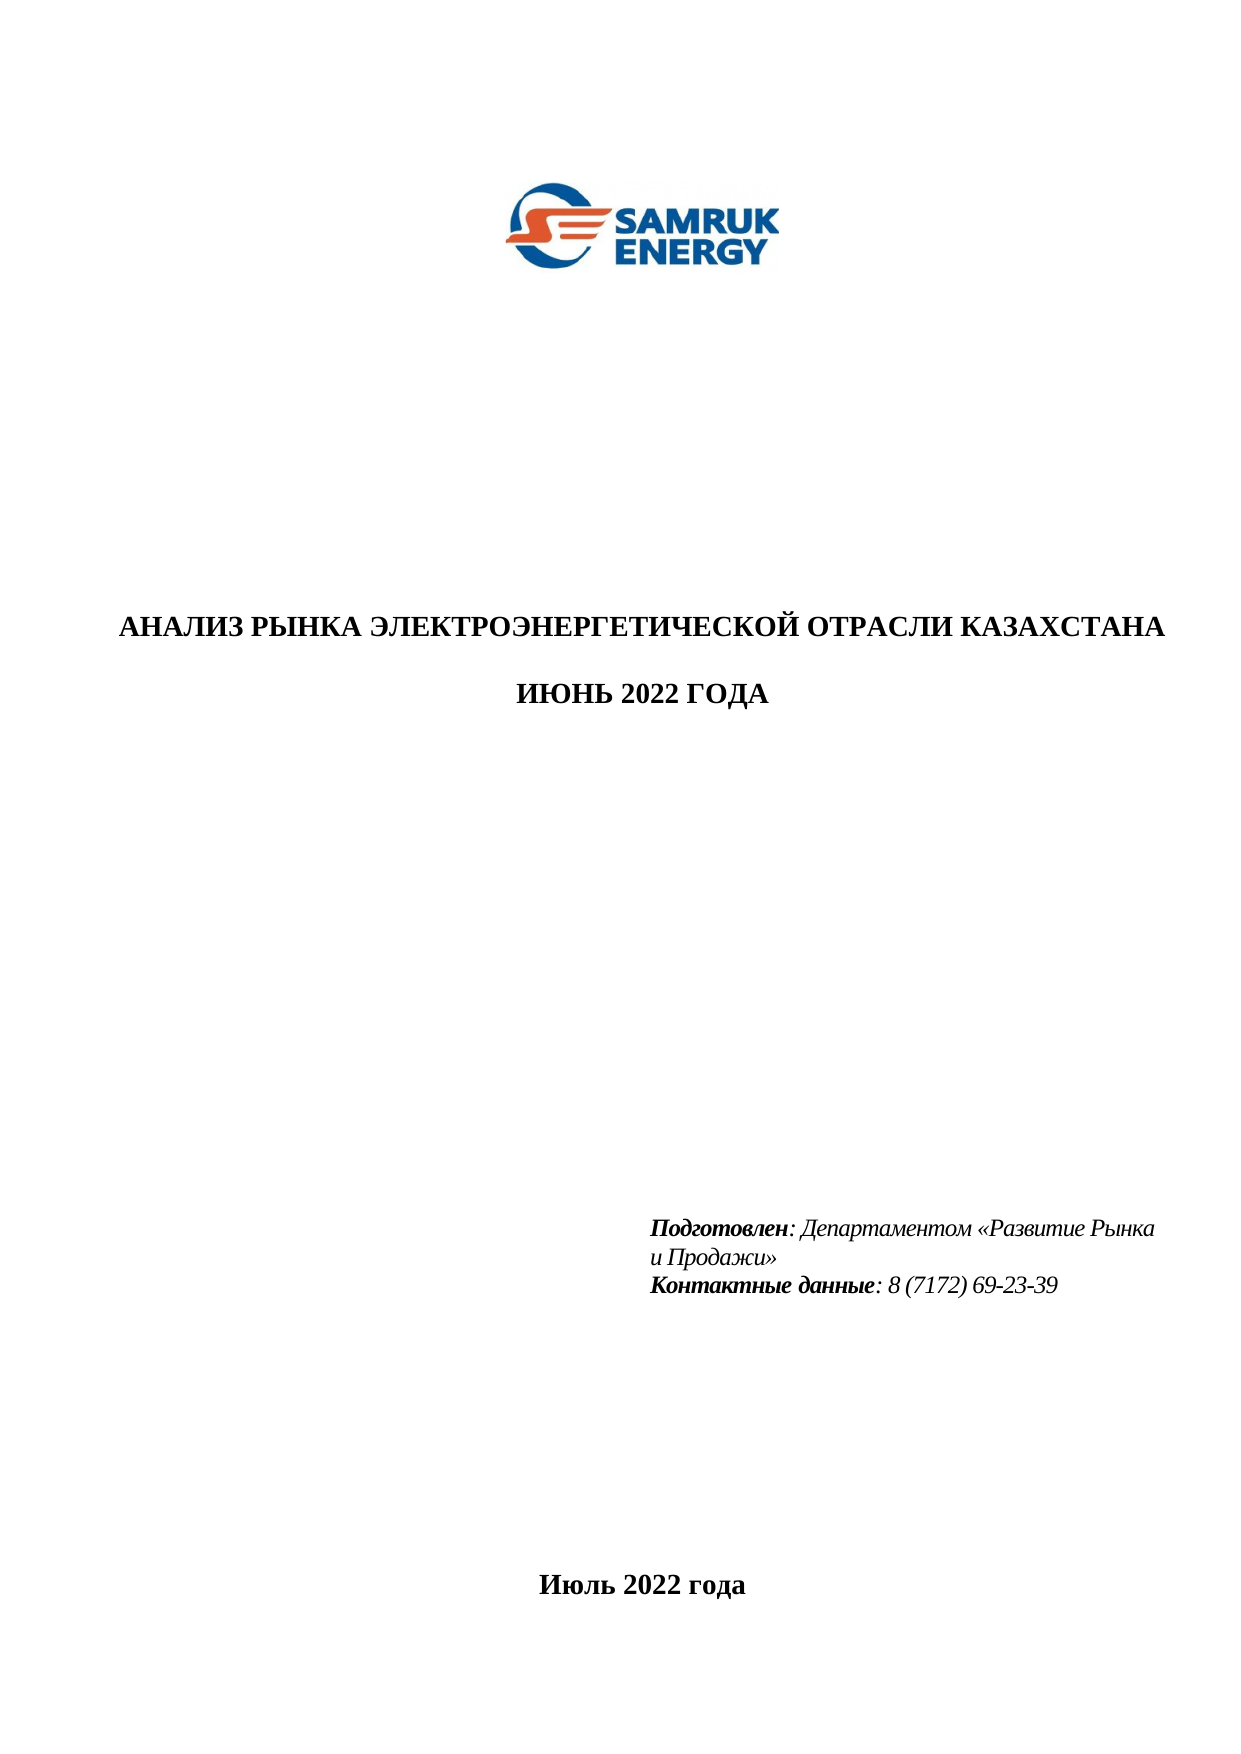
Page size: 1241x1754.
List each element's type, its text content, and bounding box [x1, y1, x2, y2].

text Контактные данные: 8 (7172) 69-23-39 [650, 1270, 1167, 1299]
text Подготовлен: Департаментом «Развитие Рынка и Продажи» [650, 1213, 1167, 1270]
text Июль 2022 года [118, 1567, 1167, 1601]
text АНАЛИЗ РЫНКА ЭЛЕКТРОЭНЕРГЕТИЧЕСКОЙ ОТРАСЛИ КАЗАХСТАНА [118, 609, 1167, 643]
text ИЮНЬ 2022 ГОДА [118, 676, 1167, 710]
picture [505, 182, 779, 274]
